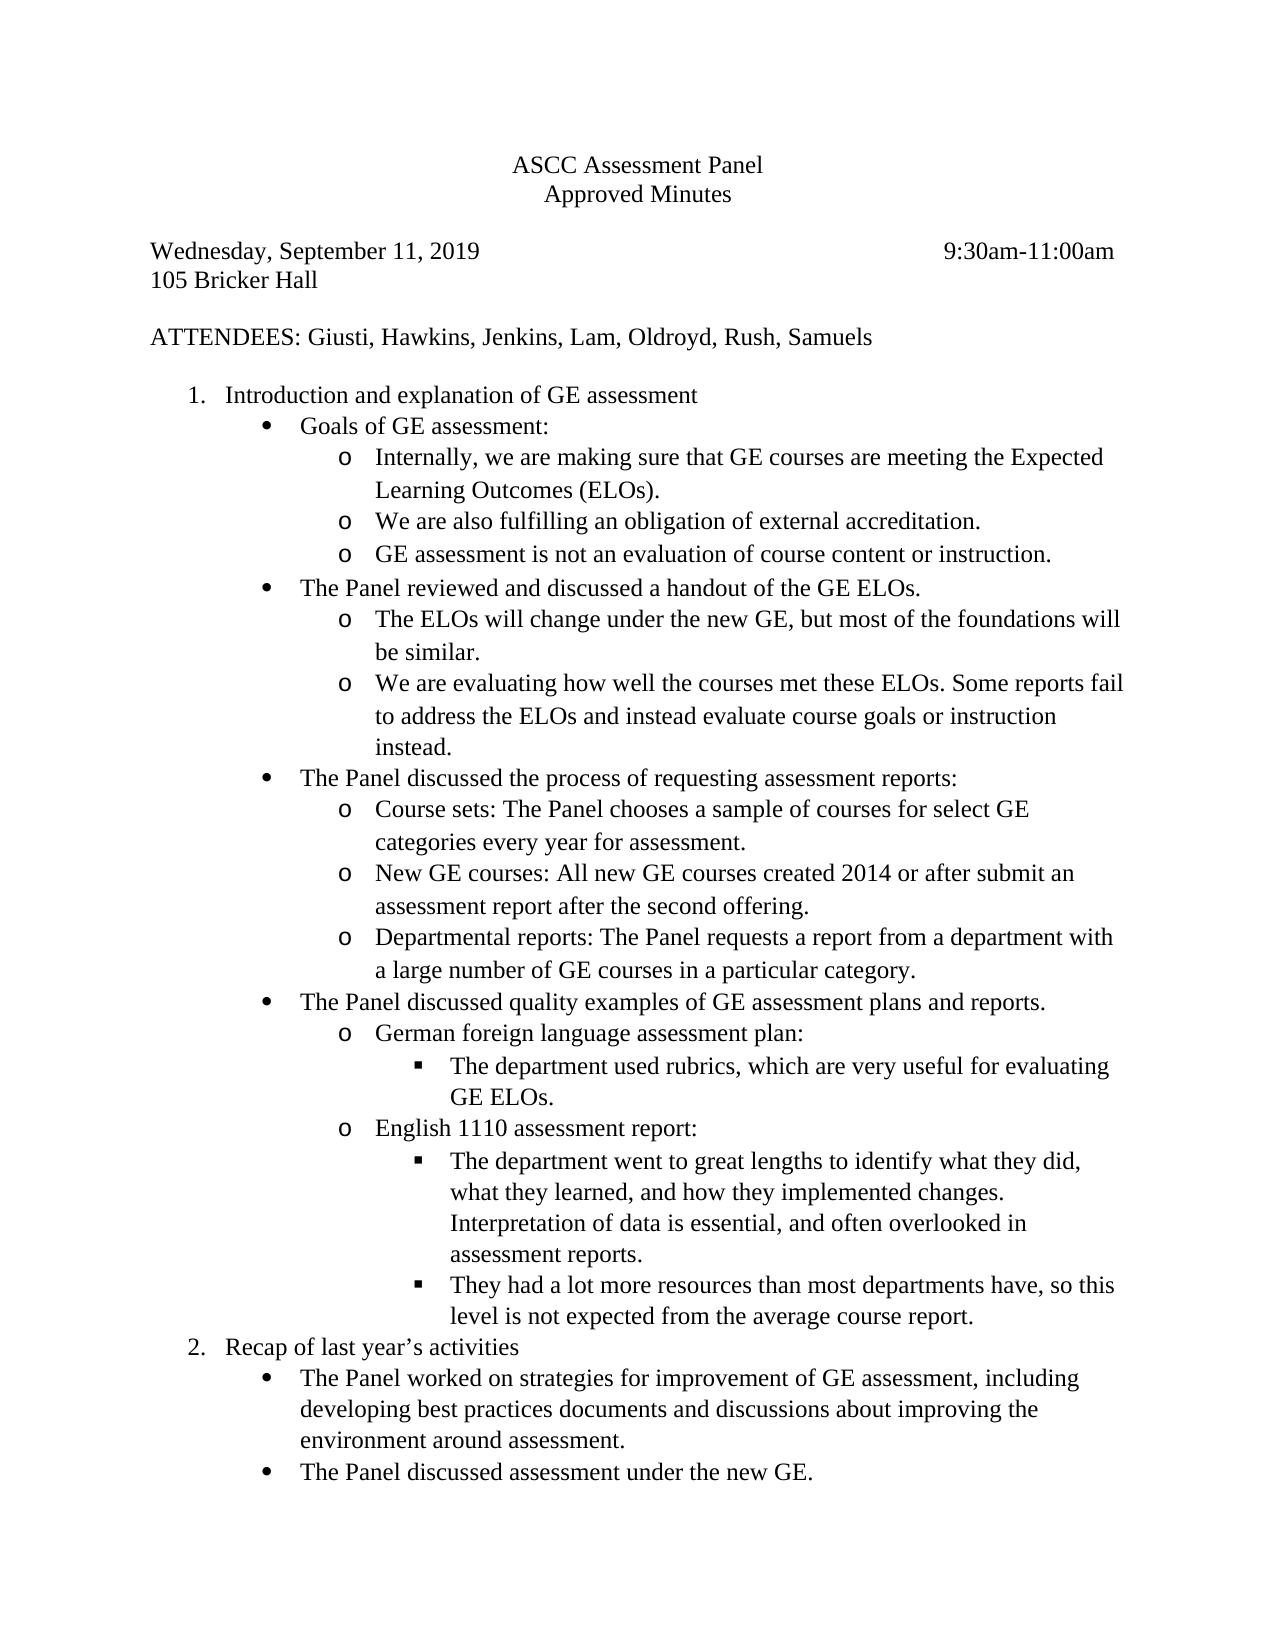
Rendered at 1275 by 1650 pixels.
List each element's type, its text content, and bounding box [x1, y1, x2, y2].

list The ELOs will change under the new GE, but most of the foundations will be similar. [337, 604, 1125, 666]
list Introduction and explanation of GE assessment [187, 380, 1125, 409]
list We are evaluating how well the courses met these ELOs. Some reports fail to address the ELOs and instead evaluate course goals or instruction instead. [337, 668, 1125, 761]
list Goals of GE assessment: [262, 411, 1125, 440]
text ASCC Assessment Panel [150, 150, 1125, 179]
list The Panel reviewed and discussed a handout of the GE ELOs. [262, 573, 1125, 601]
text ATTENDEES: Giusti, Hawkins, Jenkins, Lam, Oldroyd, Rush, Samuels [150, 322, 1125, 351]
list English 1110 assessment report: [337, 1113, 1125, 1144]
list Departmental reports: The Panel requests a report from a department with a large number of GE courses in a particular category. [337, 922, 1125, 984]
list Internally, we are making sure that GE courses are meeting the Expected Learning Outcomes (ELOs). [337, 442, 1125, 504]
list We are also fulfilling an obligation of external accreditation. [337, 506, 1125, 537]
text Wednesday, September 11, 2019 9:30am-11:00am [150, 236, 1125, 265]
list The department used rubrics, which are very useful for evaluating GE ELOs. [412, 1051, 1125, 1111]
list German foreign language assessment plan: [337, 1018, 1125, 1048]
text Approved Minutes [150, 179, 1125, 207]
list The Panel worked on strategies for improvement of GE assessment, including developing best practices documents and discussions about improving the environment around assessment. [262, 1363, 1125, 1454]
list They had a lot more resources than most departments have, so this level is not expected from the average course report. [412, 1270, 1125, 1330]
text 105 Bricker Hall [150, 265, 1125, 294]
list The Panel discussed assessment under the new GE. [262, 1457, 1125, 1485]
list The Panel discussed quality examples of GE assessment plans and reports. [262, 987, 1125, 1015]
list Course sets: The Panel chooses a sample of courses for select GE categories every year for assessment. [337, 794, 1125, 856]
list New GE courses: All new GE courses created 2014 or after submit an assessment report after the second offering. [337, 858, 1125, 920]
list Recap of last year’s activities [187, 1332, 1125, 1361]
list The Panel discussed the process of requesting assessment reports: [262, 763, 1125, 792]
list GE assessment is not an evaluation of course content or instruction. [337, 539, 1125, 570]
list The department went to great lengths to identify what they did, what they learned, and how they implemented changes. Interpretation of data is essential, and often overlooked in assessment reports. [412, 1146, 1125, 1268]
